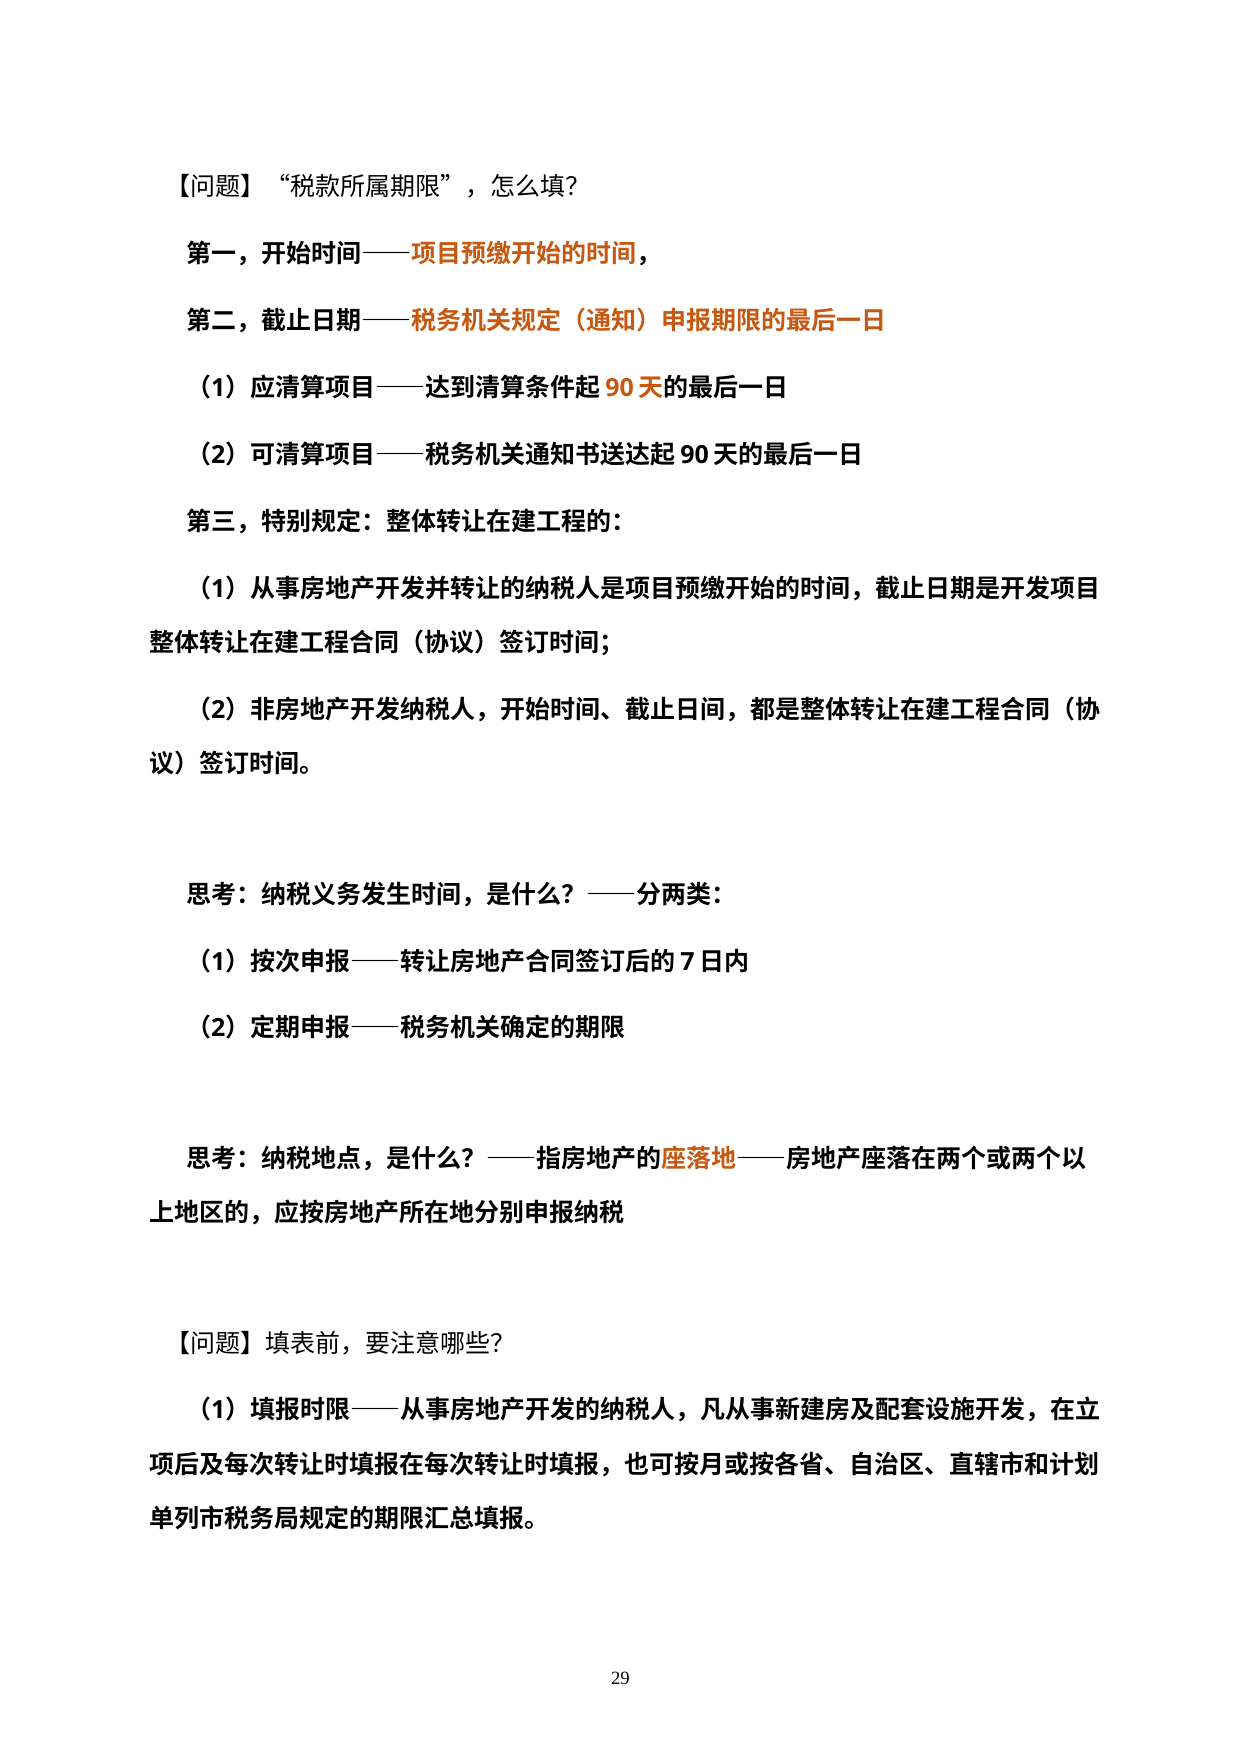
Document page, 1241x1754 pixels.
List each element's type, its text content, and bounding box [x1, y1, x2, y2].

text 思考：纳税义务发生时间，是什么？——分两类： [149, 874, 1107, 910]
subtitle 【问题】填表前，要注意哪些？ [127, 1323, 1107, 1359]
text （2）非房地产开发纳税人，开始时间、截止日间，都是整体转让在建工程合同（协议）签订时间。 [149, 689, 1107, 780]
subtitle 【问题】“税款所属期限”，怎么填？ [127, 167, 1107, 203]
text （1）应清算项目——达到清算条件起90天的最后一日 [149, 367, 1107, 404]
text 思考：纳税地点，是什么？——指房地产的座落地——房地产座落在两个或两个以上地区的，应按房地产所在地分别申报纳税 [149, 1138, 1107, 1229]
text 第二，截止日期——税务机关规定（通知）申报期限的最后一日 [149, 301, 1107, 337]
text 第三，特别规定：整体转让在建工程的： [149, 501, 1107, 537]
text （2）可清算项目——税务机关通知书送达起90天的最后一日 [149, 434, 1107, 471]
text （1）填报时限——从事房地产开发的纳税人，凡从事新建房及配套设施开发，在立项后及每次转让时填报在每次转让时填报，也可按月或按各省、自治区、直辖市和计划单列市税务局规定的期限汇总填报。 [149, 1390, 1107, 1535]
text （2）定期申报——税务机关确定的期限 [149, 1008, 1107, 1044]
text 第一，开始时间——项目预缴开始的时间， [149, 234, 1107, 270]
text （1）从事房地产开发并转让的纳税人是项目预缴开始的时间，截止日期是开发项目整体转让在建工程合同（协议）签订时间； [149, 568, 1107, 659]
text （1）按次申报——转让房地产合同签订后的7日内 [149, 941, 1107, 977]
